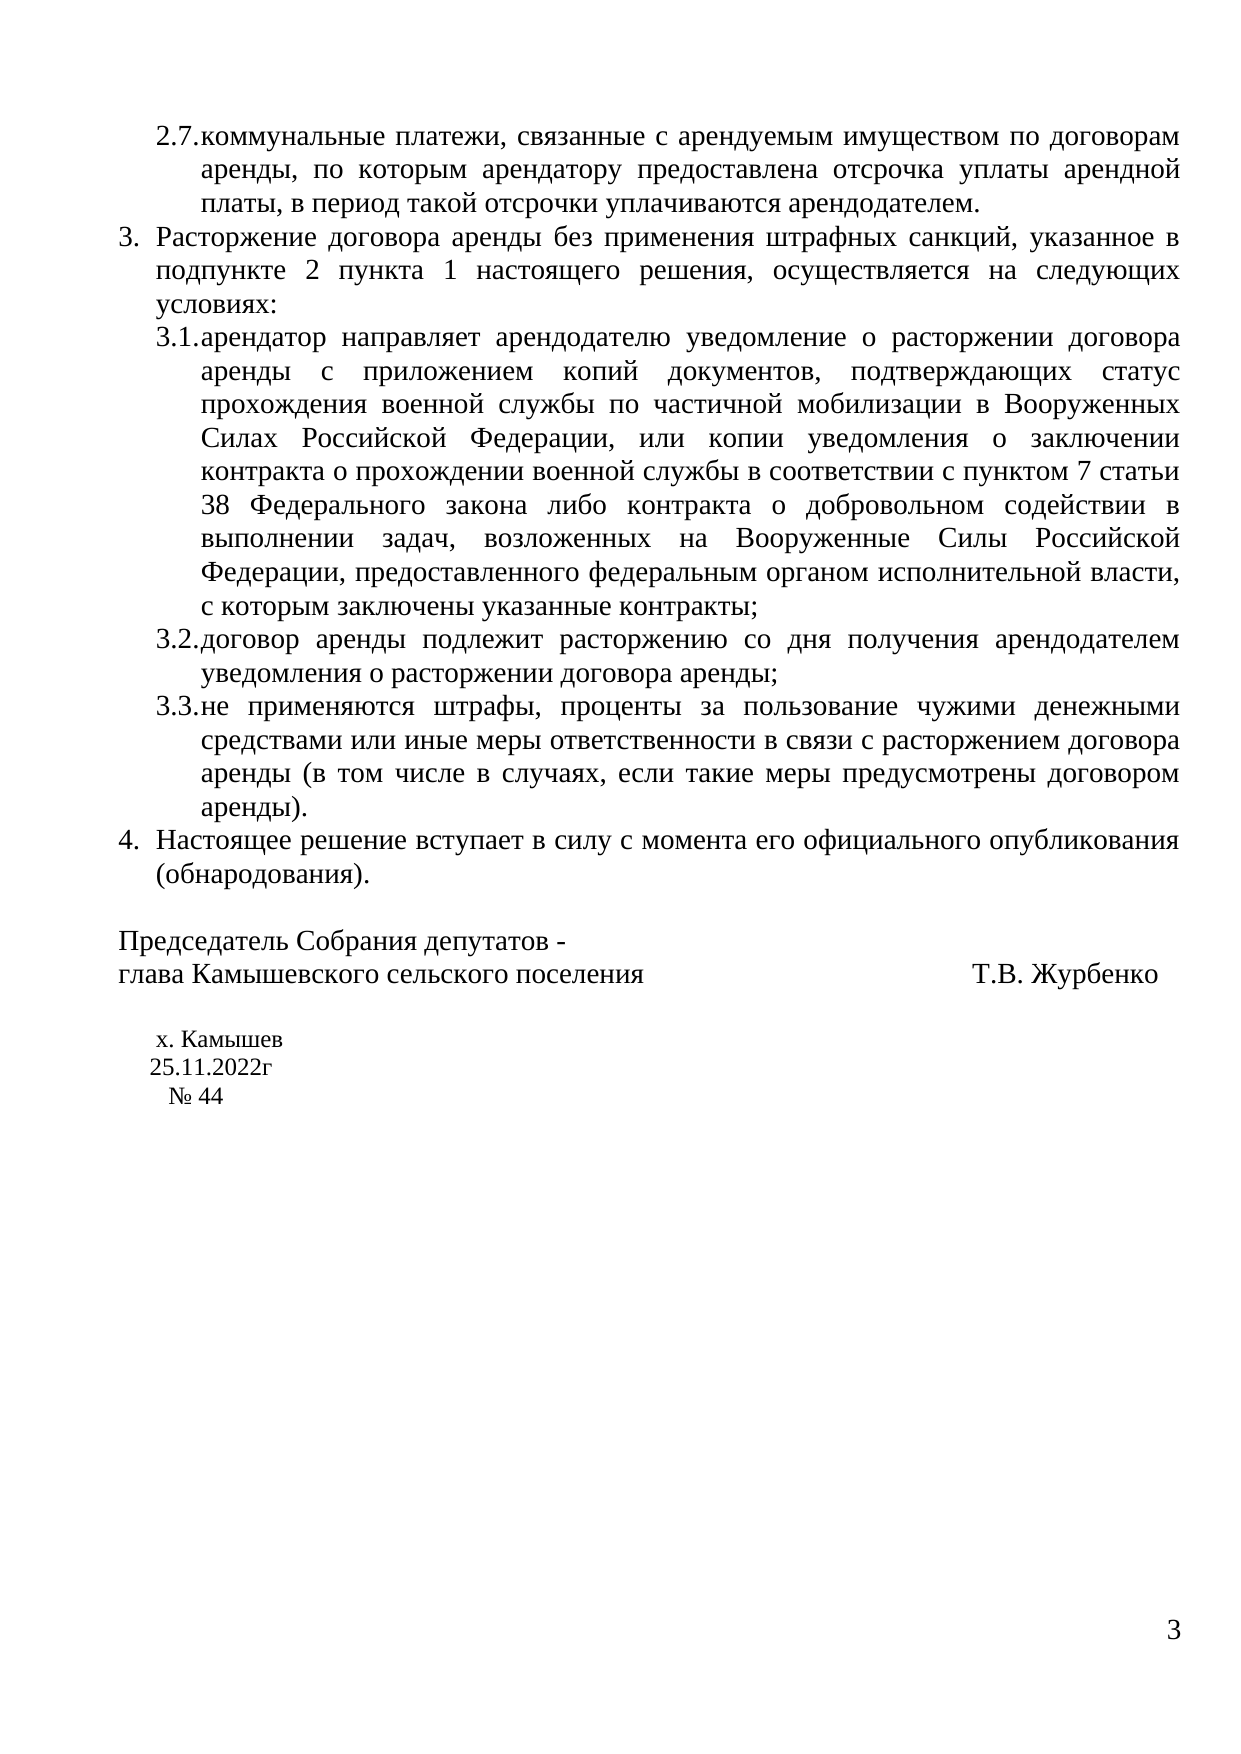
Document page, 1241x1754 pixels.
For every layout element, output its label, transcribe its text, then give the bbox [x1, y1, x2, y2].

text глава Камышевского сельского поселения Т.В. Журбенко [118, 957, 1181, 990]
list не применяются штрафы, проценты за пользование чужими денежными средствами или иные меры ответственности в связи с расторжением договора аренды (в том числе в случаях, если такие меры предусмотрены договором аренды). [156, 688, 1181, 822]
list арендатор направляет арендодателю уведомление о расторжении договора аренды с приложением копий документов, подтверждающих статус прохождения военной службы по частичной мобилизации в Вооруженных Силах Российской Федерации, или копии уведомления о заключении контракта о прохождении военной службы в соответствии с пунктом 7 статьи 38 Федерального закона либо контракта о добровольном содействии в выполнении задач, возложенных на Вооруженные Силы Российской Федерации, предоставленного федеральным органом исполнительной власти, с которым заключены указанные контракты; [156, 319, 1181, 621]
text № 44 [118, 1081, 1181, 1110]
text Председатель Собрания депутатов - [118, 923, 1181, 957]
list Настоящее решение вступает в силу с момента его официального опубликования (обнародования). [118, 822, 1181, 889]
text 25.11.2022г [118, 1052, 1181, 1081]
list Расторжение договора аренды без применения штрафных санкций, указанное в подпункте 2 пункта 1 настоящего решения, осуществляется на следующих условиях: [118, 219, 1181, 319]
list коммунальные платежи, связанные с арендуемым имуществом по договорам аренды, по которым арендатору предоставлена отсрочка уплаты арендной платы, в период такой отсрочки уплачиваются арендодателем. [156, 118, 1181, 219]
text х. Камышев [118, 1024, 1181, 1052]
list договор аренды подлежит расторжению со дня получения арендодателем уведомления о расторжении договора аренды; [156, 621, 1181, 688]
